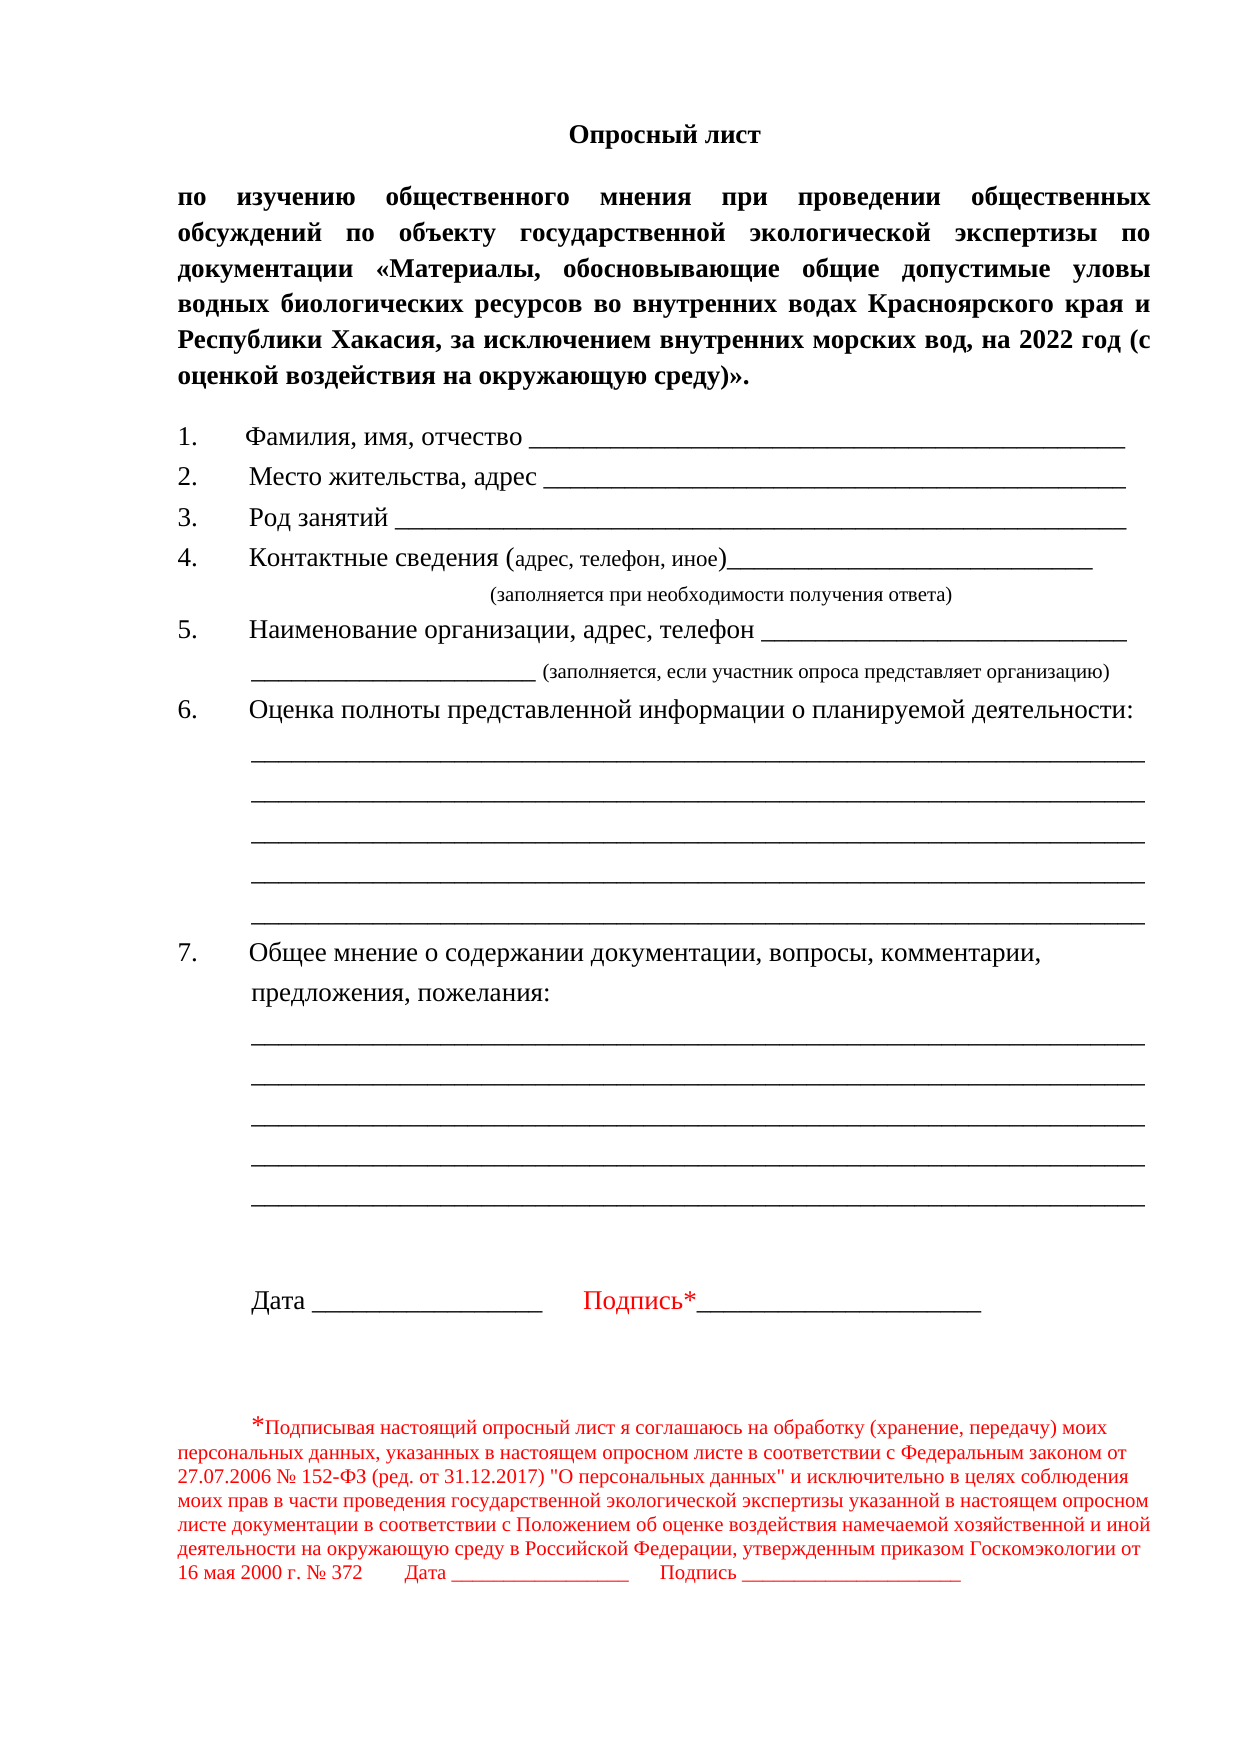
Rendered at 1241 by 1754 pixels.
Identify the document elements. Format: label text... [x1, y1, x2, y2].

list Оценка полноты представленной информации о планируемой деятельности: __________________________________________________________________________________________________________________________________________________________________________________________________________________________________________________________________________________________________________________________________________ [177, 693, 1152, 927]
list Фамилия, имя, отчество ____________________________________________ [177, 420, 1152, 451]
list Место жительства, адрес ___________________________________________ [177, 460, 1152, 491]
text Опросный лист [177, 118, 1152, 149]
list Наименование организации, адрес, телефон ___________________________ _____________________ (заполняется, если участник опроса представляет организацию) [177, 613, 1152, 684]
list Контактные сведения (адрес, телефон, иное)___________________________ [177, 541, 1152, 572]
text *Подписывая настоящий опросный лист я соглашаюсь на обработку (хранение, передачу) моих персональных данных, указанных в настоящем опросном листе в соответствии с Федеральным законом от 27.07.2006 № 152-ФЗ (ред. от 31.12.2017) "О персональных данных" и исключительно в целях соблюдения моих прав в части проведения государственной экологической экспертизы указанной в настоящем опросном листе документации в соответствии с Положением об оценке воздействия намечаемой хозяйственной и иной деятельности на окружающую среду в Российской Федерации, утвержденным приказом Госкомэкологии от 16 мая 2000 г. № 372 Дата _________________ Подпись _____________________ [177, 1409, 1152, 1584]
text по изучению общественного мнения при проведении общественных обсуждений по объекту государственной экологической экспертизы по документации «Материалы, обосновывающие общие допустимые уловы водных биологических ресурсов во внутренних водах Красноярского края и Республики Хакасия, за исключением внутренних морских вод, на 2022 год (с оценкой воздействия на окружающую среду)». [177, 180, 1152, 390]
text (заполняется при необходимости получения ответа) [177, 581, 1152, 606]
text Дата _________________ Подпись*_____________________ [177, 1284, 1152, 1315]
list Общее мнение о содержании документации, вопросы, комментарии, предложения, пожелания: __________________________________________________________________________________________________________________________________________________________________________________________________________________________________________________________________________________________________________________________________________ [177, 936, 1152, 1210]
list Род занятий ______________________________________________________ [177, 501, 1152, 532]
